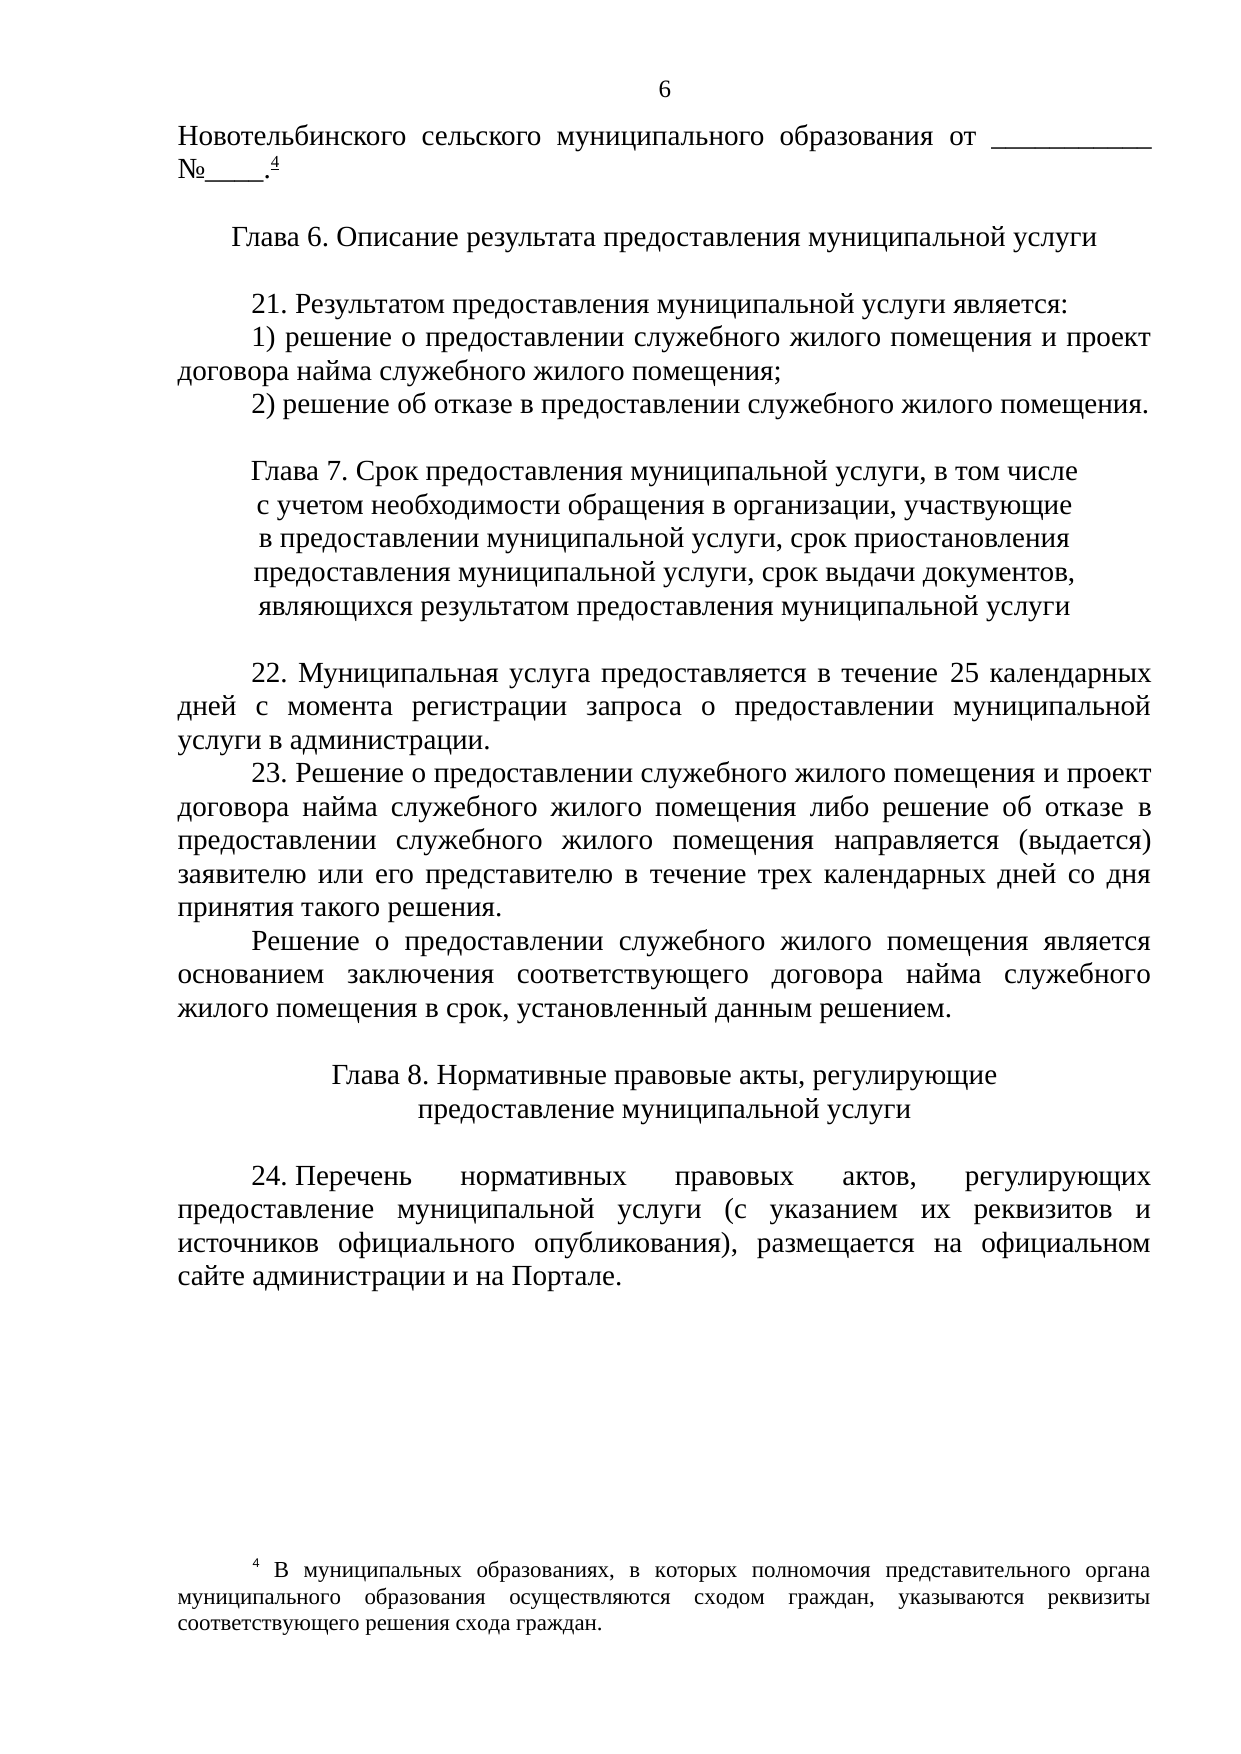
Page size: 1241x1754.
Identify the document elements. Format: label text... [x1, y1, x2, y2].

text 1) решение о предоставлении служебного жилого помещения и проект договора найма служебного жилого помещения; [177, 319, 1152, 386]
text 22. Муниципальная услуга предоставляется в течение 25 календарных дней с момента регистрации запроса о предоставлении муниципальной услуги в администрации. [177, 655, 1152, 755]
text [177, 118, 1152, 185]
text 24. Перечень нормативных правовых актов, регулирующих предоставление муниципальной услуги (с указанием их реквизитов и источников официального опубликования), размещается на официальном сайте администрации и на Портале. [177, 1158, 1152, 1292]
text 2) решение об отказе в предоставлении служебного жилого помещения. [177, 386, 1152, 420]
text 23. Решение о предоставлении служебного жилого помещения и проект договора найма служебного жилого помещения либо решение об отказе в предоставлении служебного жилого помещения направляется (выдается) заявителю или его представителю в течение трех календарных дней со дня принятия такого решения. [177, 755, 1152, 923]
text Глава 8. Нормативные правовые акты, регулирующие предоставление муниципальной услуги [177, 1057, 1152, 1124]
text Глава 6. Описание результата предоставления муниципальной услуги [177, 219, 1152, 252]
text 21. Результатом предоставления муниципальной услуги является: [177, 286, 1152, 319]
text Решение о предоставлении служебного жилого помещения является основанием заключения соответствующего договора найма служебного жилого помещения в срок, установленный данным решением. [177, 923, 1152, 1024]
text Глава 7. Срок предоставления муниципальной услуги, в том числе с учетом необходимости обращения в организации, участвующие в предоставлении муниципальной услуги, срок приостановления предоставления муниципальной услуги, срок выдачи документов, являющихся результатом предоставления муниципальной услуги [177, 453, 1152, 621]
